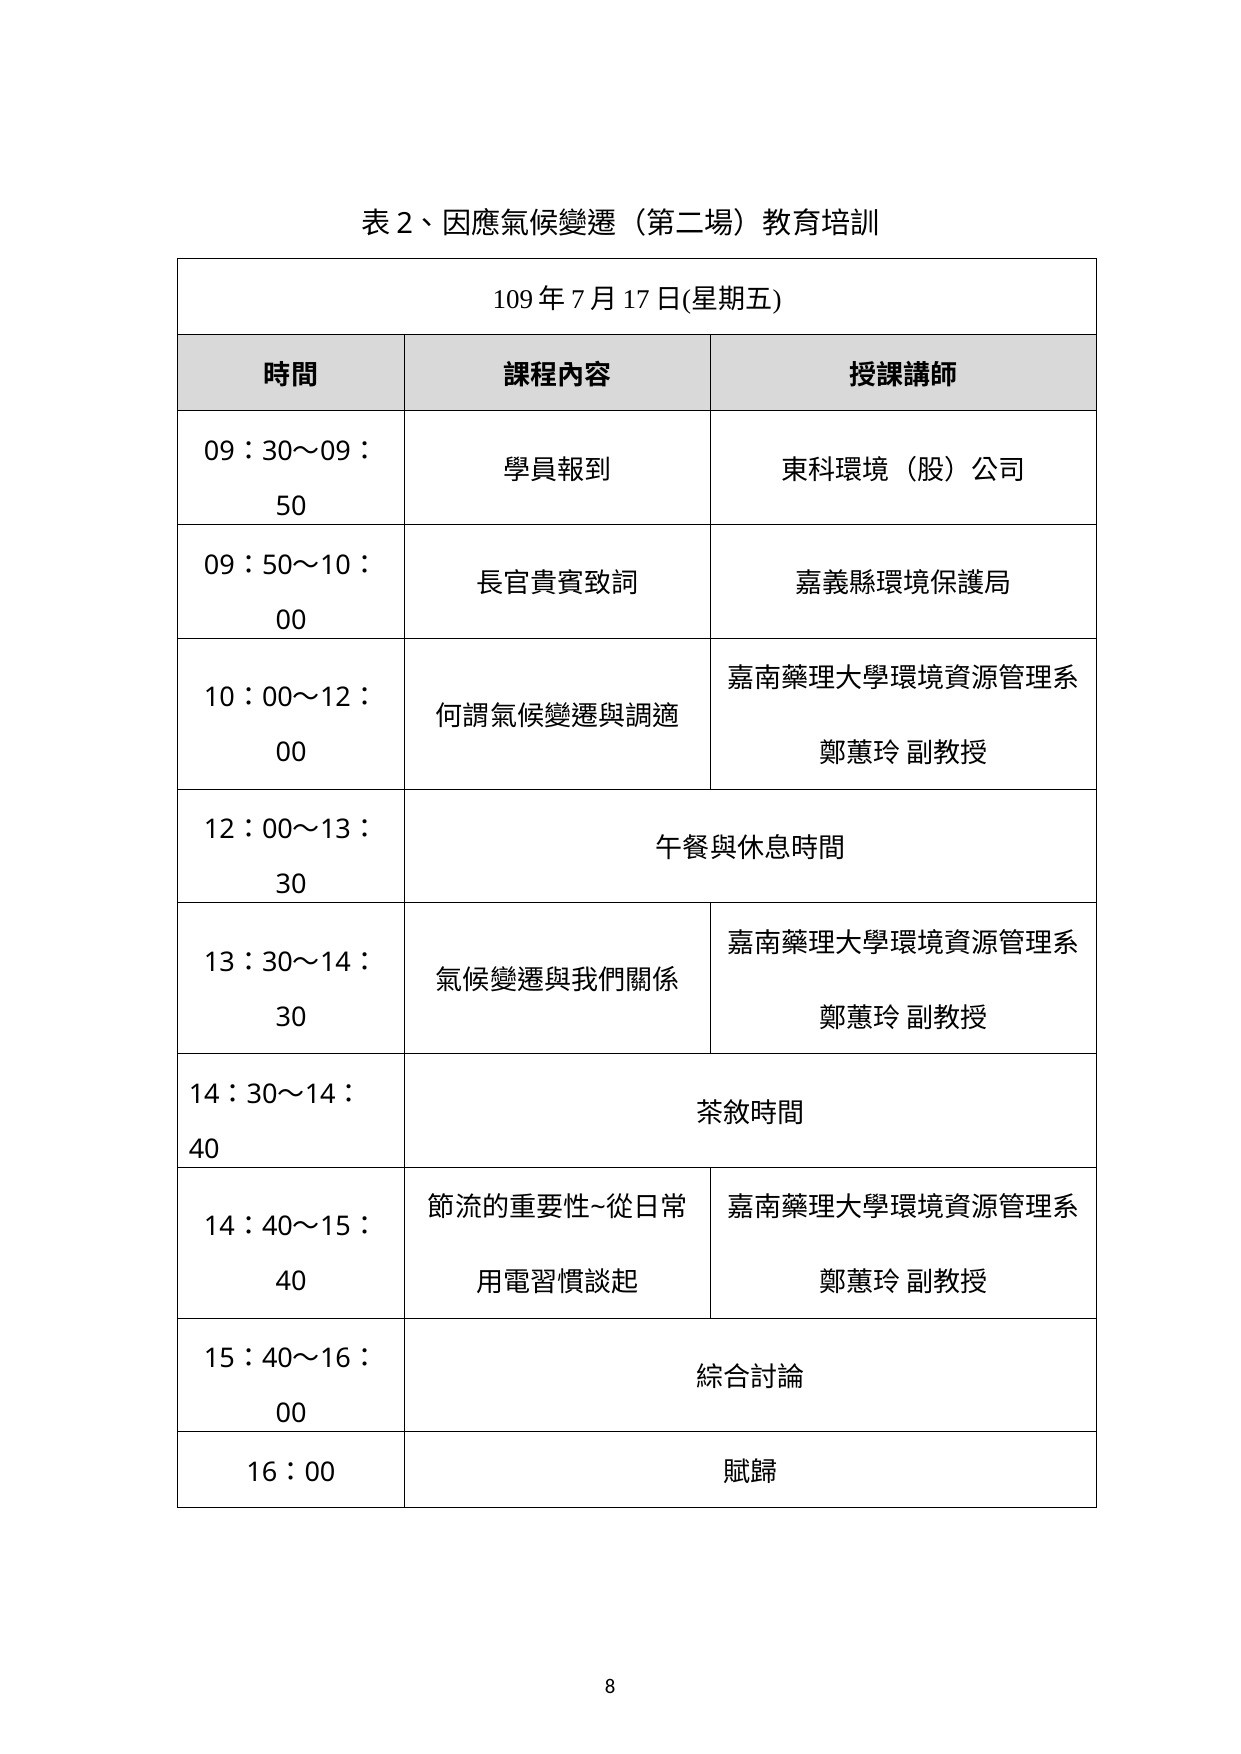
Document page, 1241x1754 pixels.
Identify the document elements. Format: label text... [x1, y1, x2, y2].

table_cell 10：00～12：00 [178, 639, 404, 788]
table_cell 嘉義縣環境保護局 [711, 525, 1096, 637]
table_cell 16：00 [178, 1432, 404, 1507]
table_cell 午餐與休息時間 [405, 790, 1096, 902]
table_cell 茶敘時間 [405, 1054, 1096, 1167]
table_cell 14：40～15：40 [178, 1168, 404, 1318]
table_cell 綜合討論 [405, 1319, 1096, 1431]
table_cell 09：50～10：00 [178, 525, 404, 637]
table_cell 氣候變遷與我們關係 [405, 903, 710, 1053]
table_cell 14：30～14：40 [178, 1054, 404, 1167]
table_cell 12：00～13：30 [178, 790, 404, 902]
table_cell 嘉南藥理大學環境資源管理系 鄭蕙玲 副教授 [711, 639, 1096, 788]
table_cell 賦歸 [405, 1432, 1096, 1507]
table_cell 嘉南藥理大學環境資源管理系 鄭蕙玲 副教授 [711, 1168, 1096, 1318]
table_cell 何謂氣候變遷與調適 [405, 639, 710, 788]
table_cell 學員報到 [405, 411, 710, 524]
table_cell 長官貴賓致詞 [405, 525, 710, 637]
text 表2、因應氣候變遷（第二場）教育培訓 [177, 183, 1063, 258]
table_cell 15：40～16：00 [178, 1319, 404, 1431]
table_cell 09：30～09：50 [178, 411, 404, 524]
table_header 109年7月17日(星期五) [178, 259, 1096, 334]
table_cell 時間 [178, 335, 404, 410]
table_cell 嘉南藥理大學環境資源管理系 鄭蕙玲 副教授 [711, 903, 1096, 1053]
table_cell 課程內容 [405, 335, 710, 410]
table_cell 授課講師 [711, 335, 1096, 410]
table_cell 東科環境（股）公司 [711, 411, 1096, 524]
table_cell 13：30～14：30 [178, 903, 404, 1053]
table_cell 節流的重要性~從日常用電習慣談起 [405, 1168, 710, 1318]
